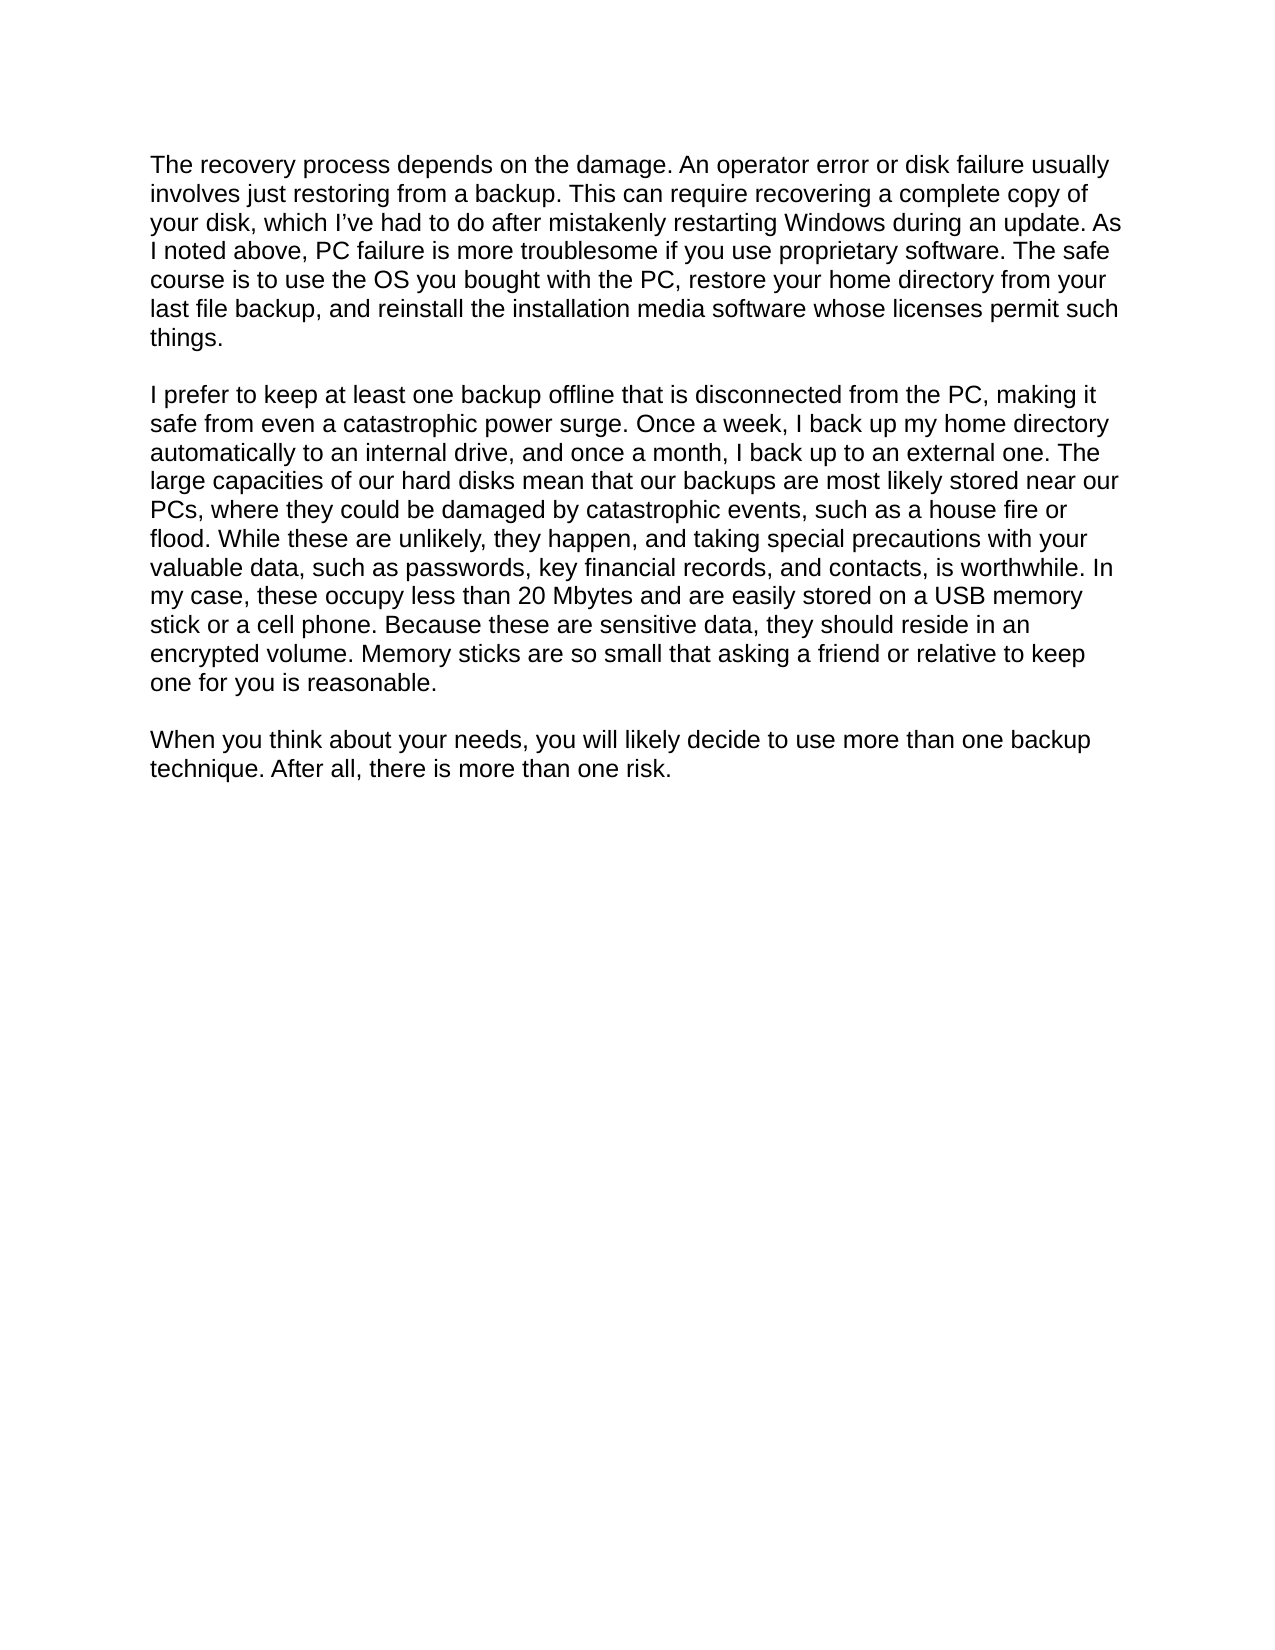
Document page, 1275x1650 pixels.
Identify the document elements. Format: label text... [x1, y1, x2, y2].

text When you think about your needs, you will likely decide to use more than one backup technique. After all, there is more than one risk. [150, 725, 1125, 782]
text The recovery process depends on the damage. An operator error or disk failure usually involves just restoring from a backup. This can require recovering a complete copy of your disk, which I’ve had to do after mistakenly restarting Windows during an update. As I noted above, PC failure is more troublesome if you use proprietary software. The safe course is to use the OS you bought with the PC, restore your home directory from your last file backup, and reinstall the installation media software whose licenses permit such things. [150, 150, 1125, 351]
text I prefer to keep at least one backup offline that is disconnected from the PC, making it safe from even a catastrophic power surge. Once a week, I back up my home directory automatically to an internal drive, and once a month, I back up to an external one. The large capacities of our hard disks mean that our backups are most likely stored near our PCs, where they could be damaged by catastrophic events, such as a house fire or flood. While these are unlikely, they happen, and taking special precautions with your valuable data, such as passwords, key financial records, and contacts, is worthwhile. In my case, these occupy less than 20 Mbytes and are easily stored on a USB memory stick or a cell phone. Because these are sensitive data, they should reside in an encrypted volume. Memory sticks are so small that asking a friend or relative to keep one for you is reasonable. [150, 380, 1125, 696]
